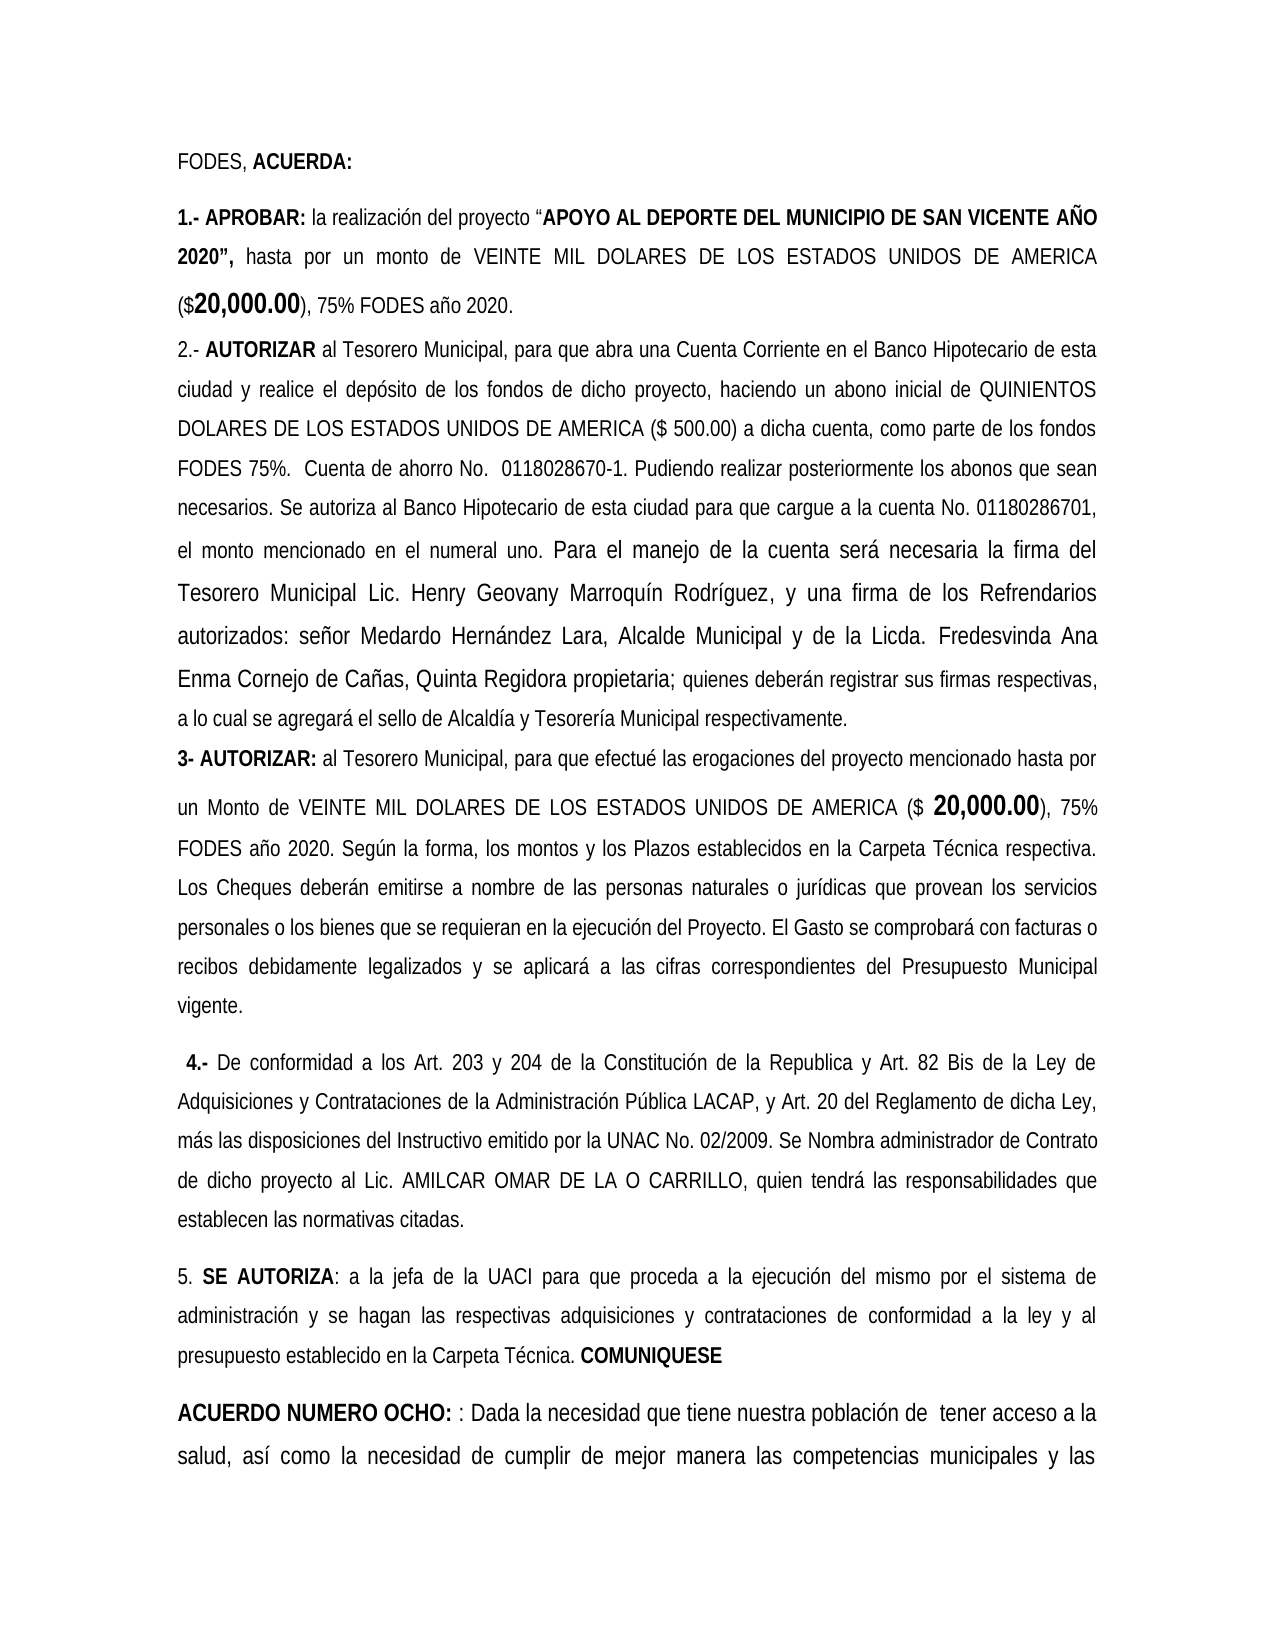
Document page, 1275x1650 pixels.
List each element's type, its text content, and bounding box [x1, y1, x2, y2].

text 5. SE AUTORIZA: a la jefa de la UACI para que proceda a la ejecución del mismo por el sistema de administración y se hagan las respectivas adquisiciones y contrataciones de conformidad a la ley y al presupuesto establecido en la Carpeta Técnica. COMUNIQUESE [177, 1263, 1098, 1368]
text 1.- APROBAR: la realización del proyecto “APOYO AL DEPORTE DEL MUNICIPIO DE SAN VICENTE AÑO 2020”, hasta por un monto de VEINTE MIL DOLARES DE LOS ESTADOS UNIDOS DE AMERICA ($20,000.00), 75% FODES año 2020. [177, 204, 1098, 320]
text 2.- AUTORIZAR al Tesorero Municipal, para que abra una Cuenta Corriente en el Banco Hipotecario de esta ciudad y realice el depósito de los fondos de dicho proyecto, haciendo un abono inicial de QUINIENTOS DOLARES DE LOS ESTADOS UNIDOS DE AMERICA ($ 500.00) a dicha cuenta, como parte de los fondos FODES 75%. Cuenta de ahorro No. 0118028670-1. Pudiendo realizar posteriormente los abonos que sean necesarios. Se autoriza al Banco Hipotecario de esta ciudad para que cargue a la cuenta No. 01180286701, el monto mencionado en el numeral uno. Para el manejo de la cuenta será necesaria la firma del Tesorero Municipal Lic. Henry Geovany Marroquín Rodríguez, y una firma de los Refrendarios autorizados: señor Medardo Hernández Lara, Alcalde Municipal y de la Licda. Fredesvinda Ana Enma Cornejo de Cañas, Quinta Regidora propietaria; quienes deberán registrar sus firmas respectivas, a lo cual se agregará el sello de Alcaldía y Tesorería Municipal respectivamente. [177, 336, 1098, 732]
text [177, 1398, 1098, 1469]
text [177, 148, 1098, 174]
text 4.- De conformidad a los Art. 203 y 204 de la Constitución de la Republica y Art. 82 Bis de la Ley de Adquisiciones y Contrataciones de la Administración Pública LACAP, y Art. 20 del Reglamento de dicha Ley, más las disposiciones del Instructivo emitido por la UNAC No. 02/2009. Se Nombra administrador de Contrato de dicho proyecto al Lic. AMILCAR OMAR DE LA O CARRILLO, quien tendrá las responsabilidades que establecen las normativas citadas. [177, 1048, 1098, 1233]
text 3- AUTORIZAR: al Tesorero Municipal, para que efectué las erogaciones del proyecto mencionado hasta por un Monto de VEINTE MIL DOLARES DE LOS ESTADOS UNIDOS DE AMERICA ($ 20,000.00), 75% FODES año 2020. Según la forma, los montos y los Plazos establecidos en la Carpeta Técnica respectiva. Los Cheques deberán emitirse a nombre de las personas naturales o jurídicas que provean los servicios personales o los bienes que se requieran en la ejecución del Proyecto. El Gasto se comprobará con facturas o recibos debidamente legalizados y se aplicará a las cifras correspondientes del Presupuesto Municipal vigente. [177, 745, 1098, 1019]
